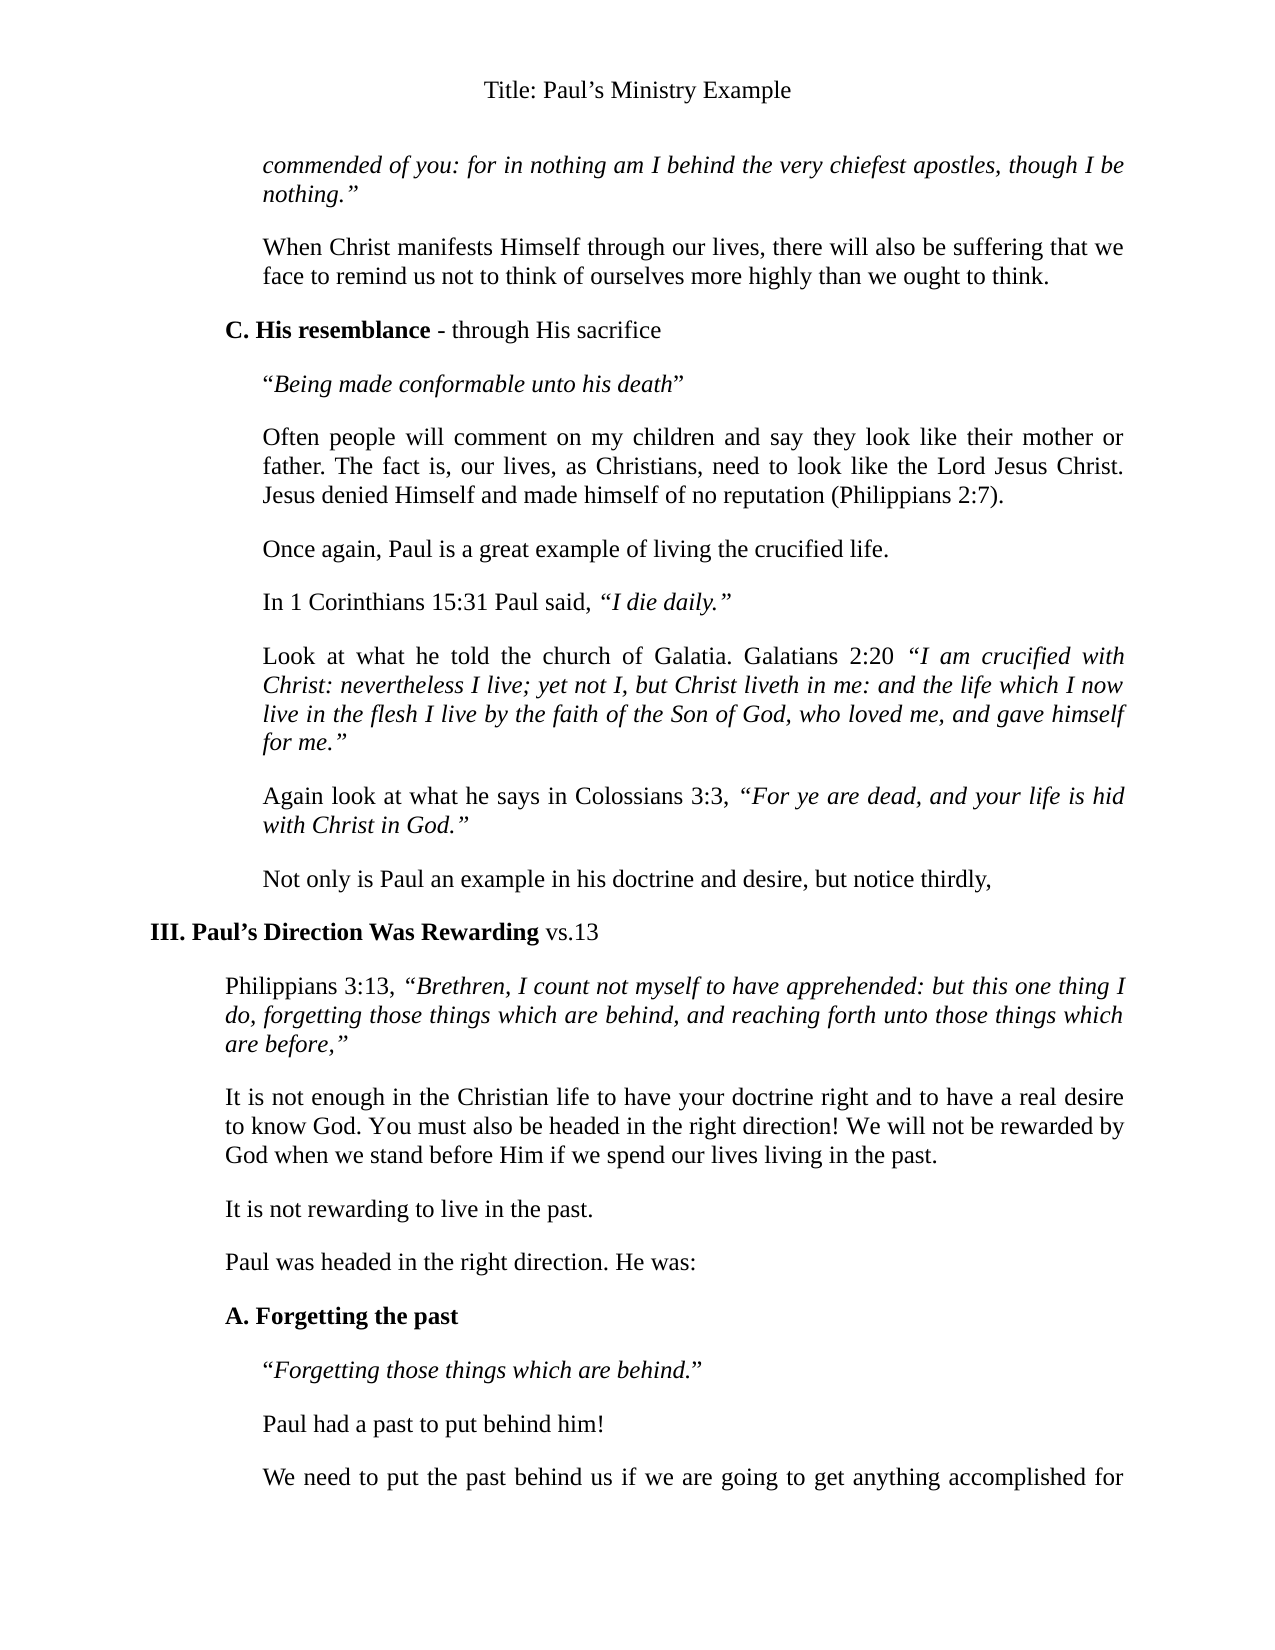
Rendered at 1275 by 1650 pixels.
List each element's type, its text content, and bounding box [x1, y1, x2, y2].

text Look at what he told the church of Galatia. Galatians 2:20 “I am crucified with Christ: nevertheless I live; yet not I, but Christ liveth in me: and the life which I now live in the flesh I live by the faith of the Son of God, who loved me, and gave himself for me.” [262, 641, 1125, 756]
text A. Forgetting the past [150, 1301, 1125, 1330]
text It is not rewarding to live in the past. [150, 1194, 1125, 1222]
text “Being made conformable unto his death” [150, 369, 1125, 397]
text When Christ manifests Himself through our lives, there will also be suffering that we face to remind us not to think of ourselves more highly than we ought to think. [262, 232, 1125, 290]
text It is not enough in the Christian life to have your doctrine right and to have a real desire to know God. You must also be headed in the right direction! We will not be rewarded by God when we stand before Him if we spend our lives living in the past. [225, 1082, 1125, 1169]
text Often people will comment on my children and say they look like their mother or father. The fact is, our lives, as Christians, need to look like the Lord Jesus Christ. Jesus denied Himself and made himself of no reputation (Philippians 2:7). [262, 422, 1125, 509]
text III. Paul’s Direction Was Rewarding vs.13 [150, 917, 1125, 946]
text C. His resemblance - through His sacrifice [150, 315, 1125, 344]
text In 1 Corinthians 15:31 Paul said, “I die daily.” [150, 587, 1125, 616]
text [262, 150, 1125, 207]
text Philippians 3:13, “Brethren, I count not myself to have apprehended: but this one thing I do, forgetting those things which are behind, and reaching forth unto those things which are before,” [225, 971, 1125, 1057]
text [262, 1462, 1125, 1491]
text Once again, Paul is a great example of living the crucified life. [150, 534, 1125, 562]
text “Forgetting those things which are behind.” [150, 1355, 1125, 1384]
text Again look at what he says in Colossians 3:3, “For ye are dead, and your life is hid with Christ in God.” [262, 781, 1125, 839]
text Paul was headed in the right direction. He was: [150, 1247, 1125, 1276]
text Not only is Paul an example in his doctrine and desire, but notice thirdly, [150, 864, 1125, 892]
text Paul had a past to put behind him! [150, 1409, 1125, 1437]
